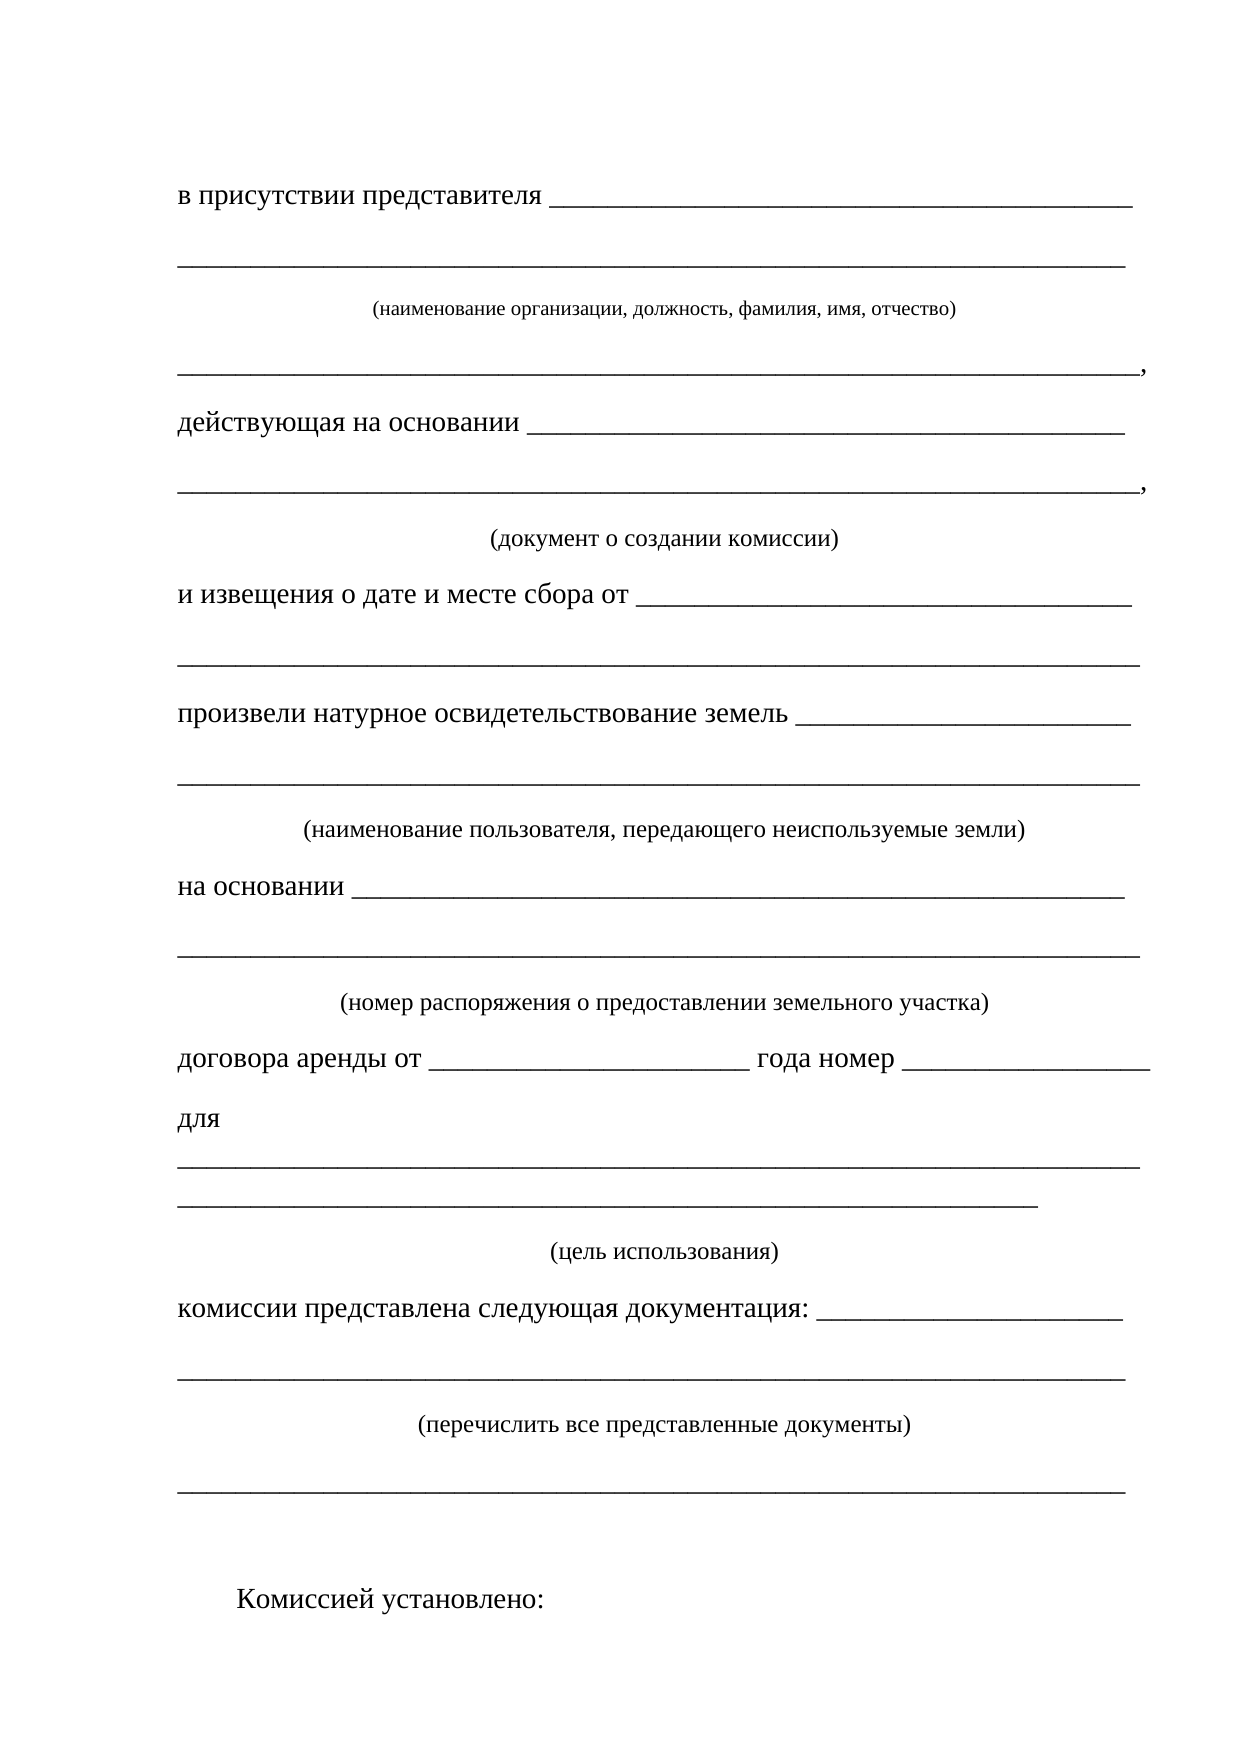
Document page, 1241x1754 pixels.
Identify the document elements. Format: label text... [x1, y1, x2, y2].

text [177, 1463, 1152, 1496]
text __________________________________________________________________ [177, 755, 1152, 788]
text комиссии представлена следующая документация: _____________________ [177, 1290, 1152, 1324]
text (наименование пользователя, передающего неиспользуемые земли) [177, 814, 1152, 843]
text в присутствии представителя ________________________________________ [177, 177, 1152, 211]
text (наименование организации, должность, фамилия, имя, отчество) [177, 296, 1152, 320]
text __________________________________________________________________, [177, 463, 1152, 497]
text и извещения о дате и месте сбора от __________________________________ [177, 577, 1152, 610]
text __________________________________________________________________ [177, 927, 1152, 961]
text __________________________________________________________________ [177, 636, 1152, 669]
text __________________________________________________________________, [177, 345, 1152, 378]
text (документ о создании комиссии) [177, 523, 1152, 552]
text (цель использования) [177, 1236, 1152, 1265]
text действующая на основании _________________________________________ [177, 404, 1152, 438]
text произвели натурное освидетельствование земель _______________________ [177, 695, 1152, 729]
text (номер распоряжения о предоставлении земельного участка) [177, 987, 1152, 1016]
text _________________________________________________________________ [177, 237, 1152, 270]
text Комиссией установлено: [177, 1582, 1152, 1615]
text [177, 1350, 1152, 1383]
text на основании _____________________________________________________ [177, 868, 1152, 902]
text (перечислить все представленные документы) [177, 1409, 1152, 1438]
text договора аренды от ______________________ года номер _________________ [177, 1041, 1152, 1074]
text для _____________________________________________________________________________________________________________________________ [177, 1100, 1152, 1211]
